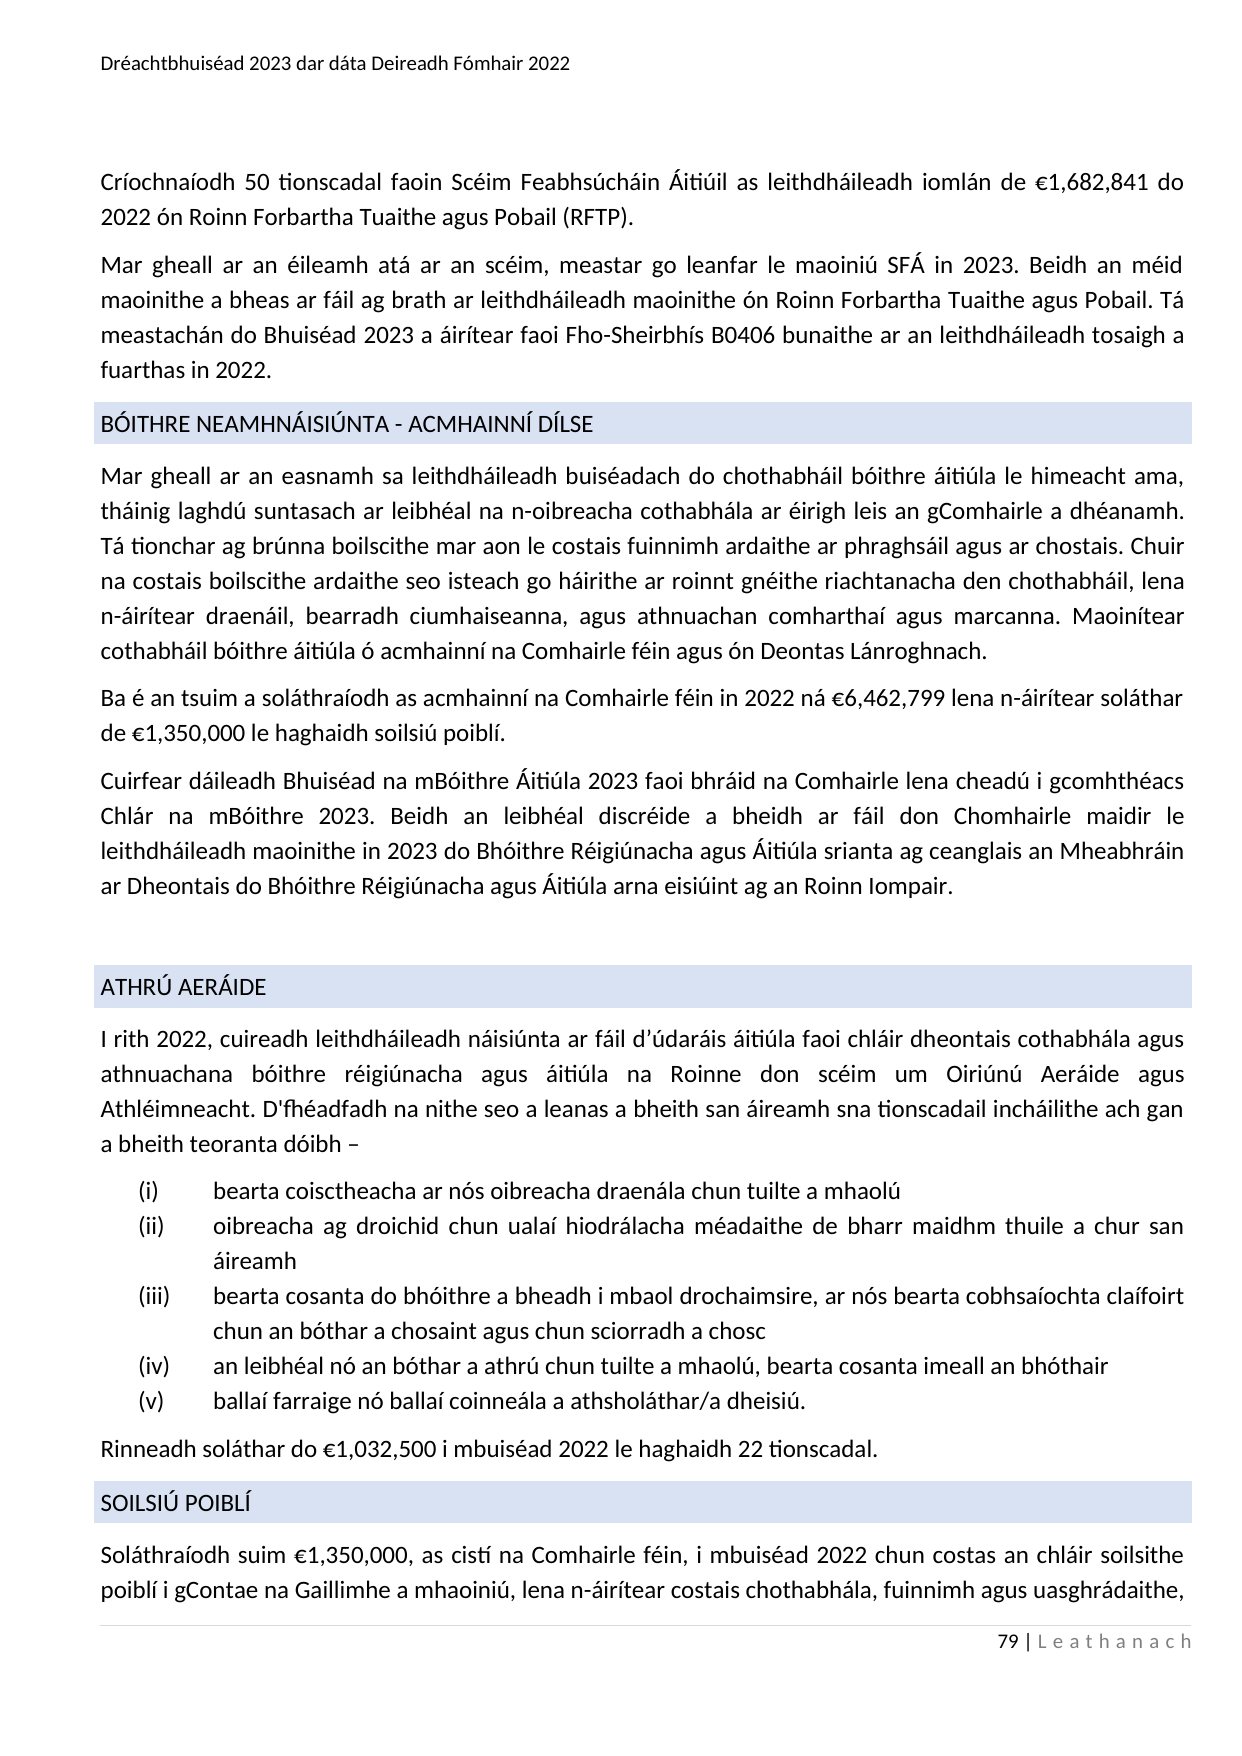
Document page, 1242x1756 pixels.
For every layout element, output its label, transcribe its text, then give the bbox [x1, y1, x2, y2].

text Críochnaíodh 50 tionscadal faoin Scéim Feabhsúcháin Áitiúil as leithdháileadh iomlán de €1,682,841 do 2022 ón Roinn Forbartha Tuaithe agus Pobail (RFTP). [100, 167, 1186, 232]
text Mar gheall ar an easnamh sa leithdháileadh buiséadach do chothabháil bóithre áitiúla le himeacht ama, tháinig laghdú suntasach ar leibhéal na n-oibreacha cothabhála ar éirigh leis an gComhairle a dhéanamh. Tá tionchar ag brúnna boilscithe mar aon le costais fuinnimh ardaithe ar phraghsáil agus ar chostais. Chuir na costais boilscithe ardaithe seo isteach go háirithe ar roinnt gnéithe riachtanacha den chothabháil, lena n-áirítear draenáil, bearradh ciumhaiseanna, agus athnuachan comharthaí agus marcanna. Maoinítear cothabháil bóithre áitiúla ó acmhainní na Comhairle féin agus ón Deontas Lánroghnach. [100, 460, 1186, 665]
list bearta cosanta do bhóithre a bheadh i mbaol drochaimsire, ar nós bearta cobhsaíochta claífoirt chun an bóthar a chosaint agus chun sciorradh a chosc [138, 1281, 1186, 1346]
list oibreacha ag droichid chun ualaí hiodrálacha méadaithe de bharr maidhm thuile a chur san áireamh [138, 1211, 1186, 1276]
list ballaí farraige nó ballaí coinneála a athsholáthar/a dheisiú. [138, 1386, 1186, 1416]
text Mar gheall ar an éileamh atá ar an scéim, meastar go leanfar le maoiniú SFÁ in 2023. Beidh an méid maoinithe a bheas ar fáil ag brath ar leithdháileadh maoinithe ón Roinn Forbartha Tuaithe agus Pobail. Tá meastachán do Bhuiséad 2023 a áirítear faoi Fho-Sheirbhís B0406 bunaithe ar an leithdháileadh tosaigh a fuarthas in 2022. [100, 249, 1186, 384]
subtitle Bóithre Neamhnáisiúnta - Acmhainní Dílse [100, 408, 1186, 438]
list bearta coisctheacha ar nós oibreacha draenála chun tuilte a mhaolú [138, 1176, 1186, 1206]
subtitle Soilsiú Poiblí [100, 1487, 1186, 1517]
text Rinneadh soláthar do €1,032,500 i mbuiséad 2022 le haghaidh 22 tionscadal. [100, 1433, 1186, 1463]
text Cuirfear dáileadh Bhuiséad na mBóithre Áitiúla 2023 faoi bhráid na Comhairle lena cheadú i gcomhthéacs Chlár na mBóithre 2023. Beidh an leibhéal discréide a bheidh ar fáil don Chomhairle maidir le leithdháileadh maoinithe in 2023 do Bhóithre Réigiúnacha agus Áitiúla srianta ag ceanglais an Mheabhráin ar Dheontais do Bhóithre Réigiúnacha agus Áitiúla arna eisiúint ag an Roinn Iompair. [100, 765, 1186, 900]
text I rith 2022, cuireadh leithdháileadh náisiúnta ar fáil d’údaráis áitiúla faoi chláir dheontais cothabhála agus athnuachana bóithre réigiúnacha agus áitiúla na Roinne don scéim um Oiriúnú Aeráide agus Athléimneacht. D'fhéadfadh na nithe seo a leanas a bheith san áireamh sna tionscadail incháilithe ach gan a bheith teoranta dóibh – [100, 1023, 1186, 1158]
text Ba é an tsuim a soláthraíodh as acmhainní na Comhairle féin in 2022 ná €6,462,799 lena n-áirítear soláthar de €1,350,000 le haghaidh soilsiú poiblí. [100, 682, 1186, 748]
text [100, 1539, 1186, 1604]
subtitle Athrú Aeráide [100, 971, 1186, 1002]
list an leibhéal nó an bóthar a athrú chun tuilte a mhaolú, bearta cosanta imeall an bhóthair [138, 1351, 1186, 1381]
